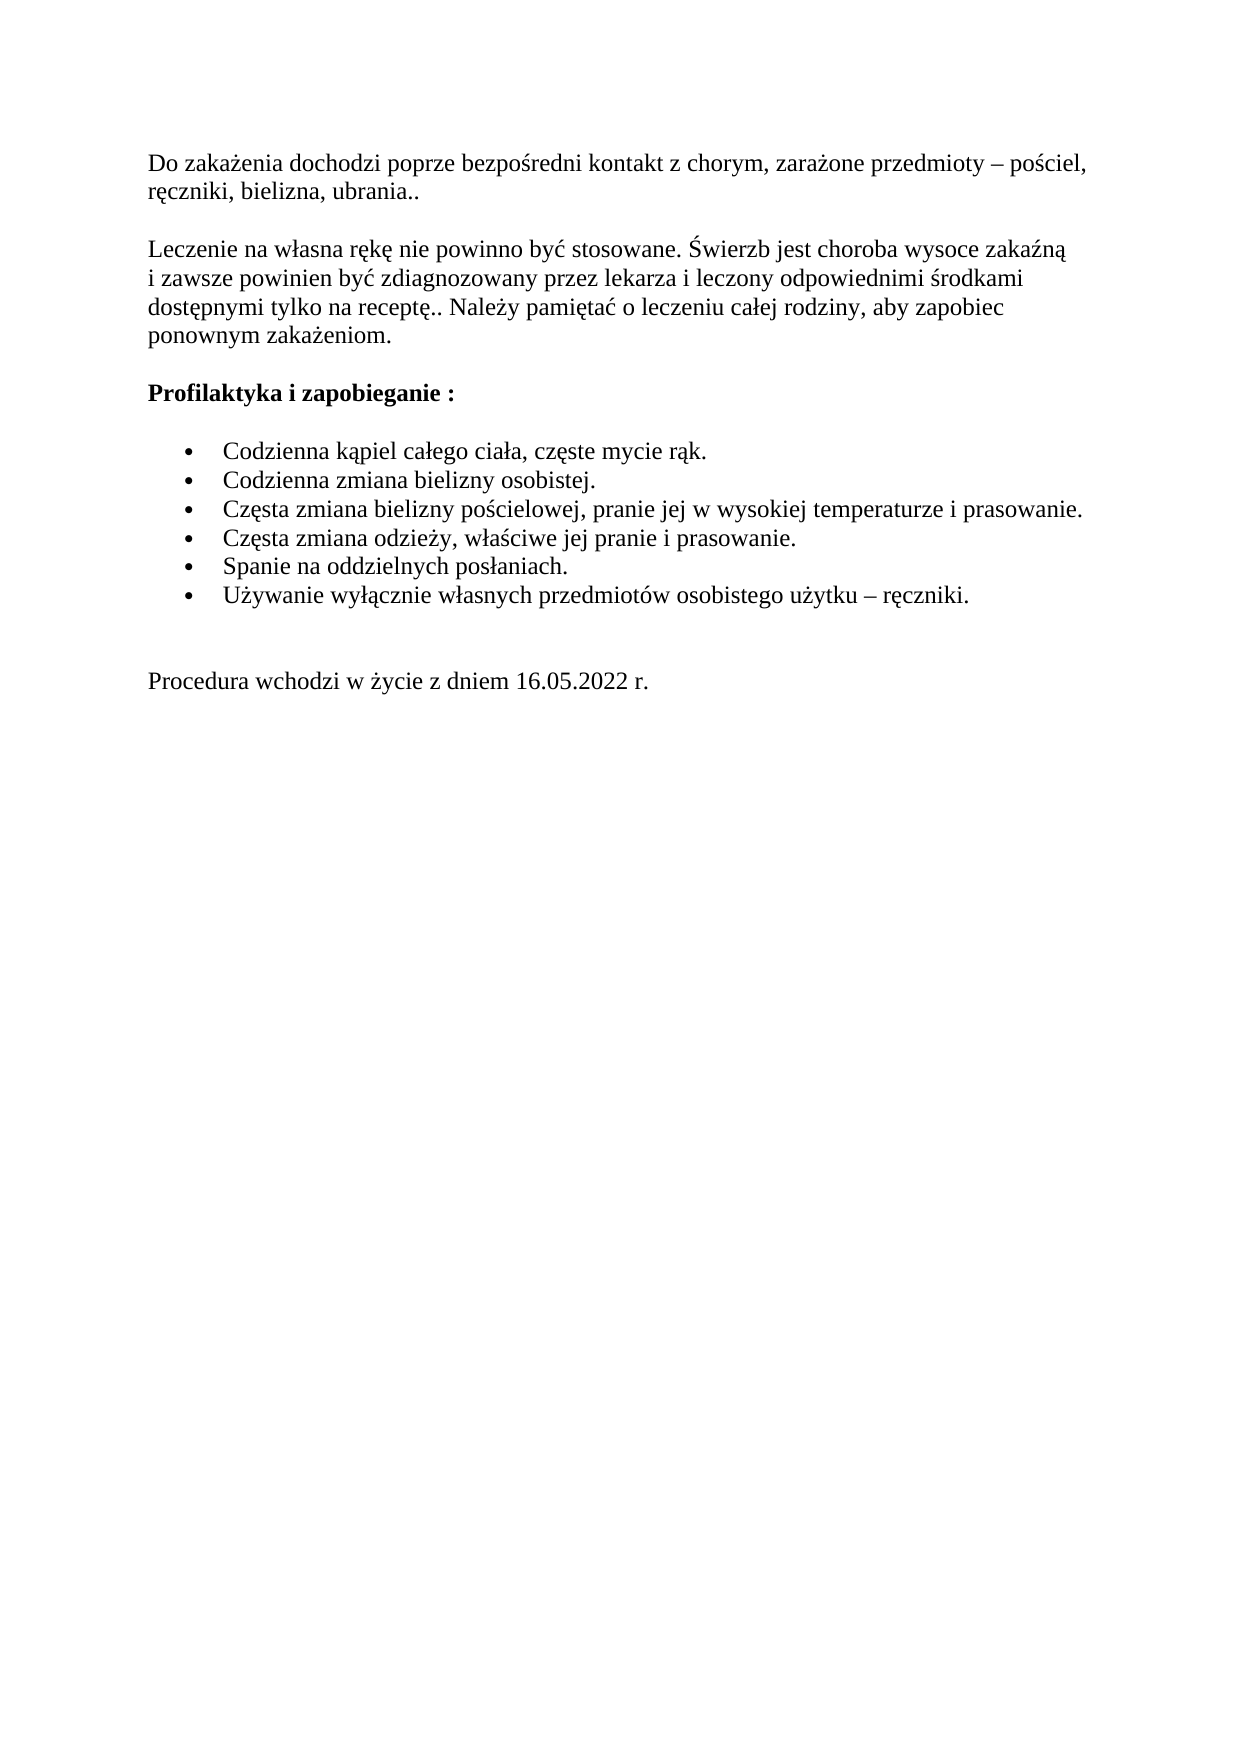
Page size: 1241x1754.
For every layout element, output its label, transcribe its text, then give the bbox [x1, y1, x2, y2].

text Do zakażenia dochodzi poprze bezpośredni kontakt z chorym, zarażone przedmioty – pościel, ręczniki, bielizna, ubrania.. [148, 148, 1093, 205]
text Procedura wchodzi w życie z dniem 16.05.2022 r. [148, 666, 1093, 695]
list Używanie wyłącznie własnych przedmiotów osobistego użytku – ręczniki. [185, 580, 1093, 609]
list Codzienna zmiana bielizny osobistej. [185, 465, 1093, 494]
list Spanie na oddzielnych posłaniach. [185, 551, 1093, 580]
list Częsta zmiana bielizny pościelowej, pranie jej w wysokiej temperaturze i prasowanie. [185, 494, 1093, 523]
text Profilaktyka i zapobieganie : [148, 378, 1093, 407]
text Leczenie na własna rękę nie powinno być stosowane. Świerzb jest choroba wysoce zakaźną [148, 234, 1093, 263]
text i zawsze powinien być zdiagnozowany przez lekarza i leczony odpowiednimi środkami dostępnymi tylko na receptę.. Należy pamiętać o leczeniu całej rodziny, aby zapobiec ponownym zakażeniom. [148, 263, 1093, 349]
list Częsta zmiana odzieży, właściwe jej pranie i prasowanie. [185, 523, 1093, 551]
list Codzienna kąpiel całego ciała, częste mycie rąk. [185, 436, 1093, 465]
